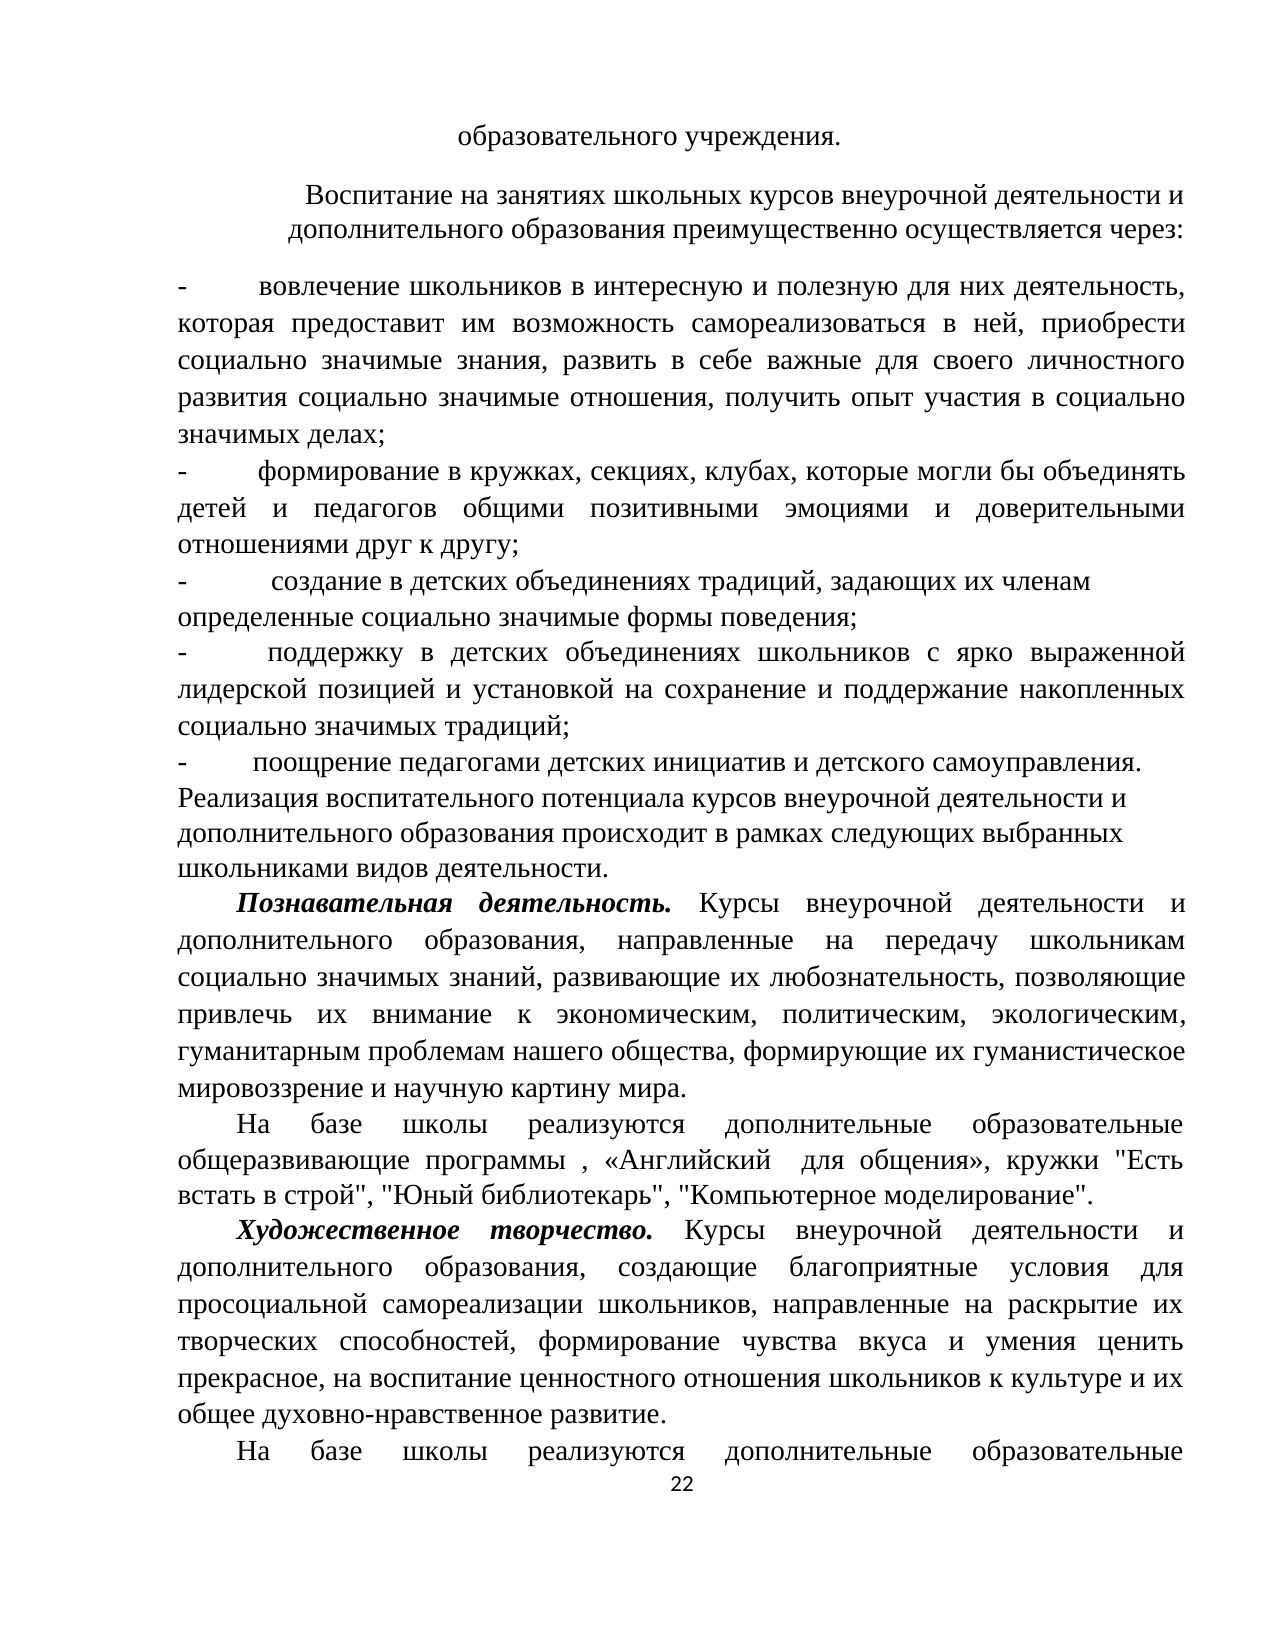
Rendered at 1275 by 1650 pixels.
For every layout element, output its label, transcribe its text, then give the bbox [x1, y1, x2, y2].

text - вовлечение школьников в интересную и полезную для них деятельность, которая предоставит им возможность самореализоваться в ней, приобрести социально значимые знания, развить в себе важные для своего личностного развития социально значимые отношения, получить опыт участия в социально значимых делах; [177, 268, 1186, 449]
text - поддержку в детских объединениях школьников с ярко выраженной лидерской позицией и установкой на сохранение и поддержание накопленных социально значимых традиций; [177, 634, 1186, 741]
text На базе школы реализуются дополнительные образовательные общеразвивающие программы , «Английский для общения», кружки "Есть встать в строй", "Юный библиотекарь", "Компьютерное моделирование". [177, 1107, 1184, 1211]
text - поощрение педагогами детских инициатив и детского самоуправления. Реализация воспитательного потенциала курсов внеурочной деятельности и дополнительного образования происходит в рамках следующих выбранных школьниками видов деятельности. [177, 744, 1184, 884]
text - создание в детских объединениях традиций, задающих их членам определенные социально значимые формы поведения; [177, 563, 1184, 632]
text - формирование в кружках, секциях, клубах, которые могли бы объединять детей и педагогов общими позитивными эмоциями и доверительными отношениями друг к другу; [177, 453, 1186, 560]
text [177, 1433, 1184, 1467]
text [177, 118, 1122, 152]
text Воспитание на занятиях школьных курсов внеурочной деятельности и дополнительного образования преимущественно осуществляется через: [177, 177, 1184, 244]
text Познавательная деятельность. Курсы внеурочной деятельности и дополнительного образования, направленные на передачу школьникам социально значимых знаний, развивающие их любознательность, позволяющие привлечь их внимание к экономическим, политическим, экологическим, гуманитарным проблемам нашего общества, формирующие их гуманистическое мировоззрение и научную картину мира. [177, 885, 1186, 1103]
text Художественное творчество. Курсы внеурочной деятельности и дополнительного образования, создающие благоприятные условия для просоциальной самореализации школьников, направленные на раскрытие их творческих способностей, формирование чувства вкуса и умения ценить прекрасное, на воспитание ценностного отношения школьников к культуре и их общее духовно-нравственное развитие. [177, 1212, 1184, 1430]
